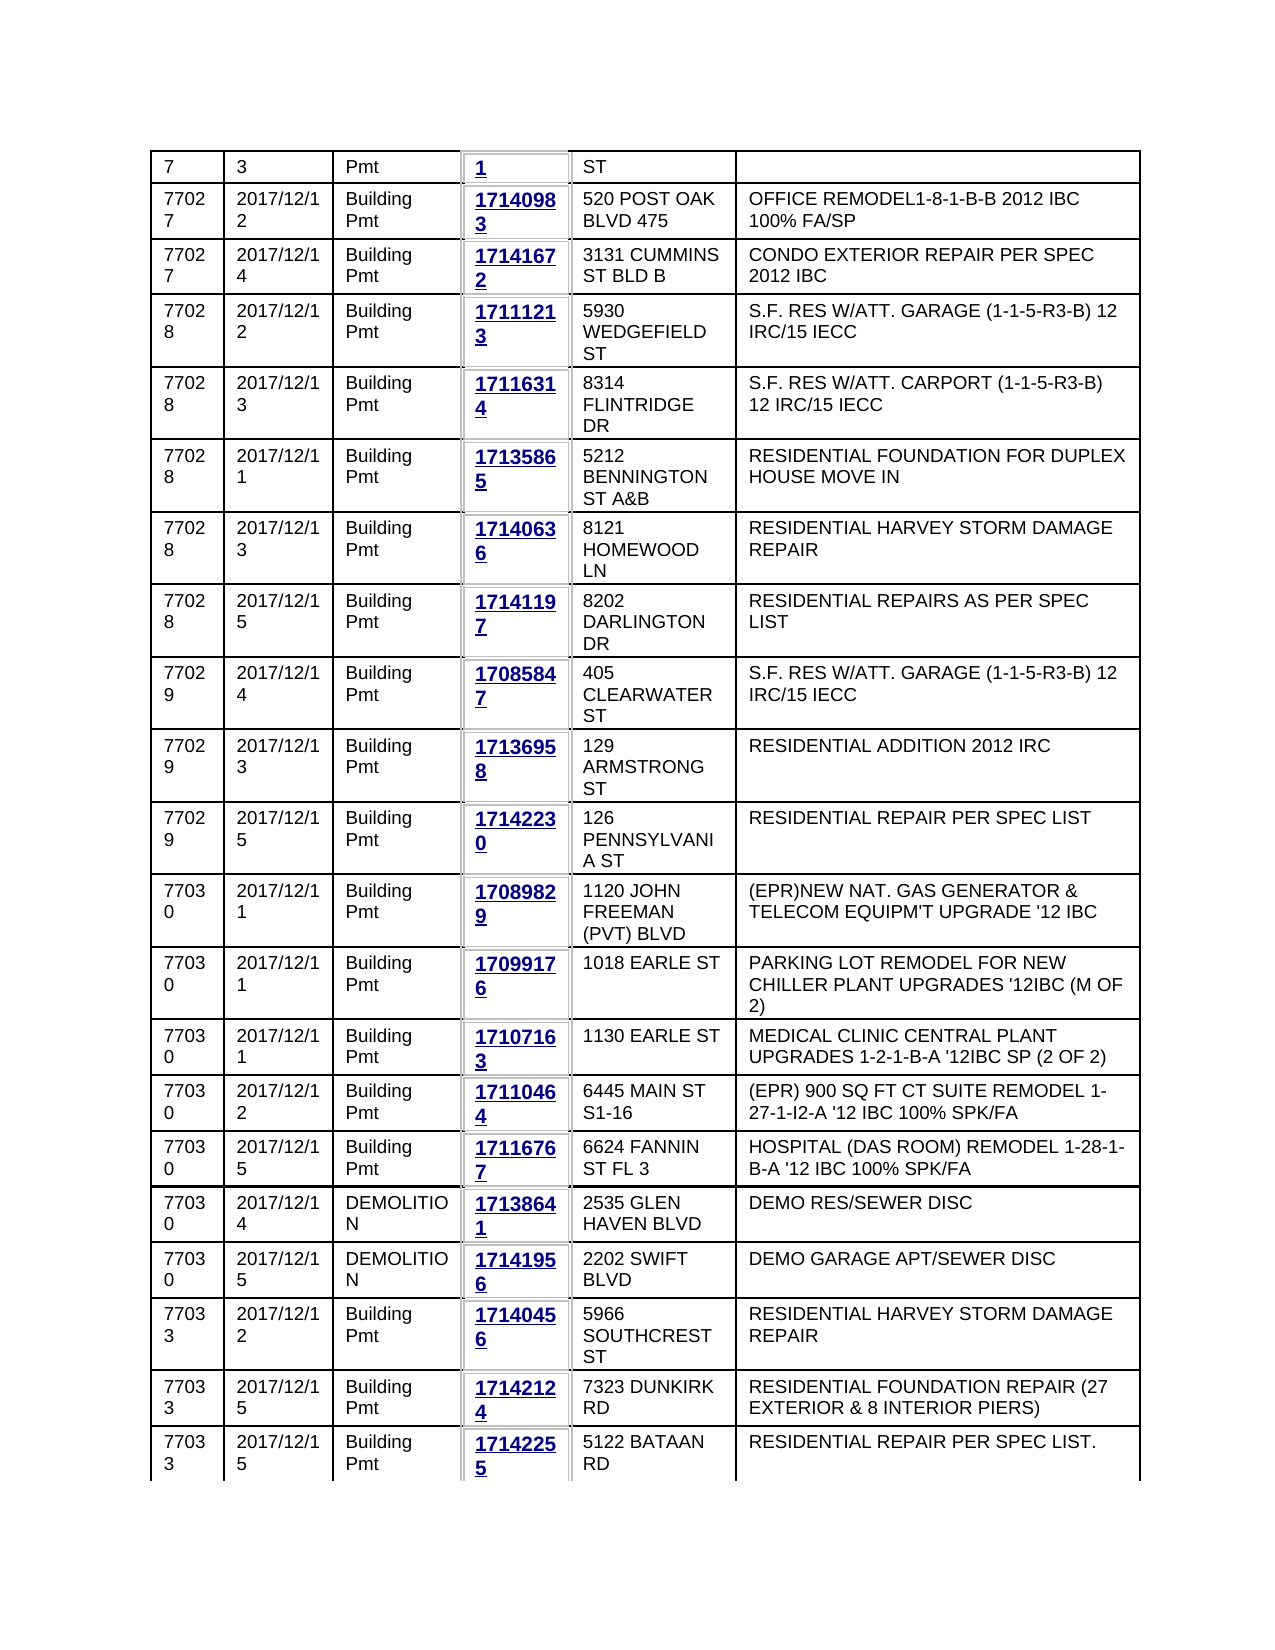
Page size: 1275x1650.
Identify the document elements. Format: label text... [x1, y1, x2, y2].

table_cell 77027 [152, 184, 223, 237]
table_cell 2017/12/11 [225, 875, 332, 946]
table_cell 77030 [152, 1020, 223, 1074]
table_cell 17136958 [465, 733, 568, 801]
table_cell 17140456 [465, 1302, 568, 1369]
table_cell Building Pmt [334, 1371, 460, 1425]
table_cell HOSPITAL (DAS ROOM) REMODEL 1-28-1-B-A '12 IBC 100% SPK/FA [737, 1132, 1139, 1185]
table_cell 17089829 [465, 878, 568, 946]
table_cell 77028 [152, 295, 223, 366]
table_cell 77033 [152, 1371, 223, 1425]
table_cell 2017/12/15 [225, 1427, 332, 1481]
table_cell 17141956 [465, 1246, 568, 1297]
table_cell 5966 SOUTHCREST ST [573, 1299, 735, 1369]
table_cell 7323 DUNKIRK RD [573, 1371, 735, 1425]
table_cell Building Pmt [334, 803, 460, 873]
table_cell 77030 [152, 1132, 223, 1185]
table_cell DEMOLITION [334, 1243, 460, 1297]
table_cell RESIDENTIAL REPAIR PER SPEC LIST. [737, 1427, 1139, 1481]
table_cell 17141197 [465, 588, 568, 656]
table_cell 520 POST OAK BLVD 475 [573, 184, 735, 237]
table_cell 2017/12/12 [225, 295, 332, 366]
table_cell 17110464 [465, 1079, 568, 1130]
table_cell 17142255 [465, 1430, 568, 1481]
table_cell 77028 [152, 585, 223, 656]
table_cell RESIDENTIAL REPAIR PER SPEC LIST [737, 803, 1139, 873]
table_cell 2202 SWIFT BLVD [573, 1243, 735, 1297]
table_cell Building Pmt [334, 658, 460, 728]
table_cell 8314 FLINTRIDGE DR [573, 368, 735, 438]
table_cell 129 ARMSTRONG ST [573, 730, 735, 801]
table_cell Building Pmt [334, 585, 460, 656]
table_cell 17085847 [465, 661, 568, 728]
table_cell Building Pmt [334, 440, 460, 511]
table_cell RESIDENTIAL FOUNDATION FOR DUPLEX HOUSE MOVE IN [737, 440, 1139, 511]
table_cell 126 PENNSYLVANIA ST [573, 803, 735, 873]
table_cell 17099176 [465, 951, 568, 1018]
table_cell RESIDENTIAL HARVEY STORM DAMAGE REPAIR [737, 1299, 1139, 1369]
table_cell 3131 CUMMINS ST BLD B [573, 240, 735, 293]
table_cell Building Pmt [334, 1427, 460, 1481]
table_cell 2535 GLEN HAVEN BLVD [573, 1188, 735, 1241]
table_cell 77028 [152, 368, 223, 438]
table_cell (EPR) 900 SQ FT CT SUITE REMODEL 1-27-1-I2-A '12 IBC 100% SPK/FA [737, 1076, 1139, 1130]
table_cell Building Pmt [334, 368, 460, 438]
table_cell 77027 [152, 240, 223, 293]
table_cell 5122 BATAAN RD [573, 1427, 735, 1481]
table_cell 2017/12/14 [225, 658, 332, 728]
table_cell 77029 [152, 658, 223, 728]
table_cell 77033 [152, 1299, 223, 1369]
table_cell 17116767 [465, 1135, 568, 1185]
table_cell 17142230 [465, 806, 568, 873]
table_cell 2017/12/15 [225, 1132, 332, 1185]
table_cell 77030 [152, 875, 223, 946]
table_cell 77030 [152, 1076, 223, 1130]
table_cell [737, 152, 1139, 182]
table_cell 17140636 [465, 516, 568, 583]
table_cell 2017/12/11 [225, 1020, 332, 1074]
table_cell 17138641 [465, 1190, 568, 1241]
table_cell 2017/12/12 [225, 1299, 332, 1369]
table_cell DEMOLITION [334, 1188, 460, 1241]
table_cell Building Pmt [334, 730, 460, 801]
table_cell 5930 WEDGEFIELD ST [573, 295, 735, 366]
table_cell Building Pmt [334, 1076, 460, 1130]
table_cell RESIDENTIAL ADDITION 2012 IRC [737, 730, 1139, 801]
table_cell 6445 MAIN ST S1-16 [573, 1076, 735, 1130]
table_cell Building Pmt [334, 875, 460, 946]
table_cell 17140581 [465, 155, 568, 182]
table_cell S.F. RES W/ATT. CARPORT (1-1-5-R3-B) 12 IRC/15 IECC [737, 368, 1139, 438]
table_cell 77029 [152, 730, 223, 801]
table_cell Building Pmt [334, 152, 460, 182]
table_cell 17111213 [465, 298, 568, 366]
table_cell 17116314 [465, 371, 568, 438]
table_cell DEMO GARAGE APT/SEWER DISC [737, 1243, 1139, 1297]
table_cell 4711 DEVON ST [573, 152, 735, 182]
table_cell 17142124 [465, 1374, 568, 1425]
table_cell Building Pmt [334, 184, 460, 237]
table_cell S.F. RES W/ATT. GARAGE (1-1-5-R3-B) 12 IRC/15 IECC [737, 658, 1139, 728]
table_cell 77028 [152, 440, 223, 511]
table_cell 2017/12/11 [225, 440, 332, 511]
table_cell OFFICE REMODEL1-8-1-B-B 2012 IBC 100% FA/SP [737, 184, 1139, 237]
table_cell Building Pmt [334, 240, 460, 293]
table_cell 1018 EARLE ST [573, 948, 735, 1018]
table_cell 405 CLEARWATER ST [573, 658, 735, 728]
table_cell 5212 BENNINGTON ST A&B [573, 440, 735, 511]
table_cell 17140983 [465, 187, 568, 237]
table_cell 17135865 [465, 443, 568, 511]
table_cell 8202 DARLINGTON DR [573, 585, 735, 656]
table_cell 2017/12/14 [225, 240, 332, 293]
table_cell 2017/12/13 [225, 152, 332, 182]
table_cell Building Pmt [334, 1020, 460, 1074]
table_cell 1120 JOHN FREEMAN (PVT) BLVD [573, 875, 735, 946]
table_cell 17107163 [465, 1023, 568, 1074]
table_cell Building Pmt [334, 1299, 460, 1369]
table_cell 2017/12/15 [225, 1243, 332, 1297]
table_cell 2017/12/12 [225, 1076, 332, 1130]
table_cell 77030 [152, 1243, 223, 1297]
table_cell 2017/12/11 [225, 948, 332, 1018]
table_cell MEDICAL CLINIC CENTRAL PLANT UPGRADES 1-2-1-B-A '12IBC SP (2 OF 2) [737, 1020, 1139, 1074]
table_cell S.F. RES W/ATT. GARAGE (1-1-5-R3-B) 12 IRC/15 IECC [737, 295, 1139, 366]
table_cell Building Pmt [334, 513, 460, 583]
table_cell 2017/12/13 [225, 513, 332, 583]
table_cell RESIDENTIAL REPAIRS AS PER SPEC LIST [737, 585, 1139, 656]
table_cell 77030 [152, 1188, 223, 1241]
table_cell RESIDENTIAL FOUNDATION REPAIR (27 EXTERIOR & 8 INTERIOR PIERS) [737, 1371, 1139, 1425]
table_cell 17141672 [465, 242, 568, 293]
table_cell 77027 [152, 152, 223, 182]
table_cell 2017/12/15 [225, 1371, 332, 1425]
table_cell 8121 HOMEWOOD LN [573, 513, 735, 583]
table_cell RESIDENTIAL HARVEY STORM DAMAGE REPAIR [737, 513, 1139, 583]
table_cell (EPR)NEW NAT. GAS GENERATOR & TELECOM EQUIPM'T UPGRADE '12 IBC [737, 875, 1139, 946]
table_cell 2017/12/12 [225, 184, 332, 237]
table_cell Building Pmt [334, 1132, 460, 1185]
table_cell CONDO EXTERIOR REPAIR PER SPEC 2012 IBC [737, 240, 1139, 293]
table_cell Building Pmt [334, 295, 460, 366]
table_cell 77030 [152, 948, 223, 1018]
table_cell 1130 EARLE ST [573, 1020, 735, 1074]
table_cell 2017/12/15 [225, 803, 332, 873]
table_cell 77033 [152, 1427, 223, 1481]
table_cell 77028 [152, 513, 223, 583]
table_cell 77029 [152, 803, 223, 873]
table_cell 2017/12/14 [225, 1188, 332, 1241]
table_cell DEMO RES/SEWER DISC [737, 1188, 1139, 1241]
table_cell 2017/12/13 [225, 368, 332, 438]
table_cell Building Pmt [334, 948, 460, 1018]
table_cell 2017/12/15 [225, 585, 332, 656]
table_cell 2017/12/13 [225, 730, 332, 801]
table_cell PARKING LOT REMODEL FOR NEW CHILLER PLANT UPGRADES '12IBC (M OF 2) [737, 948, 1139, 1018]
table_cell 6624 FANNIN ST FL 3 [573, 1132, 735, 1185]
